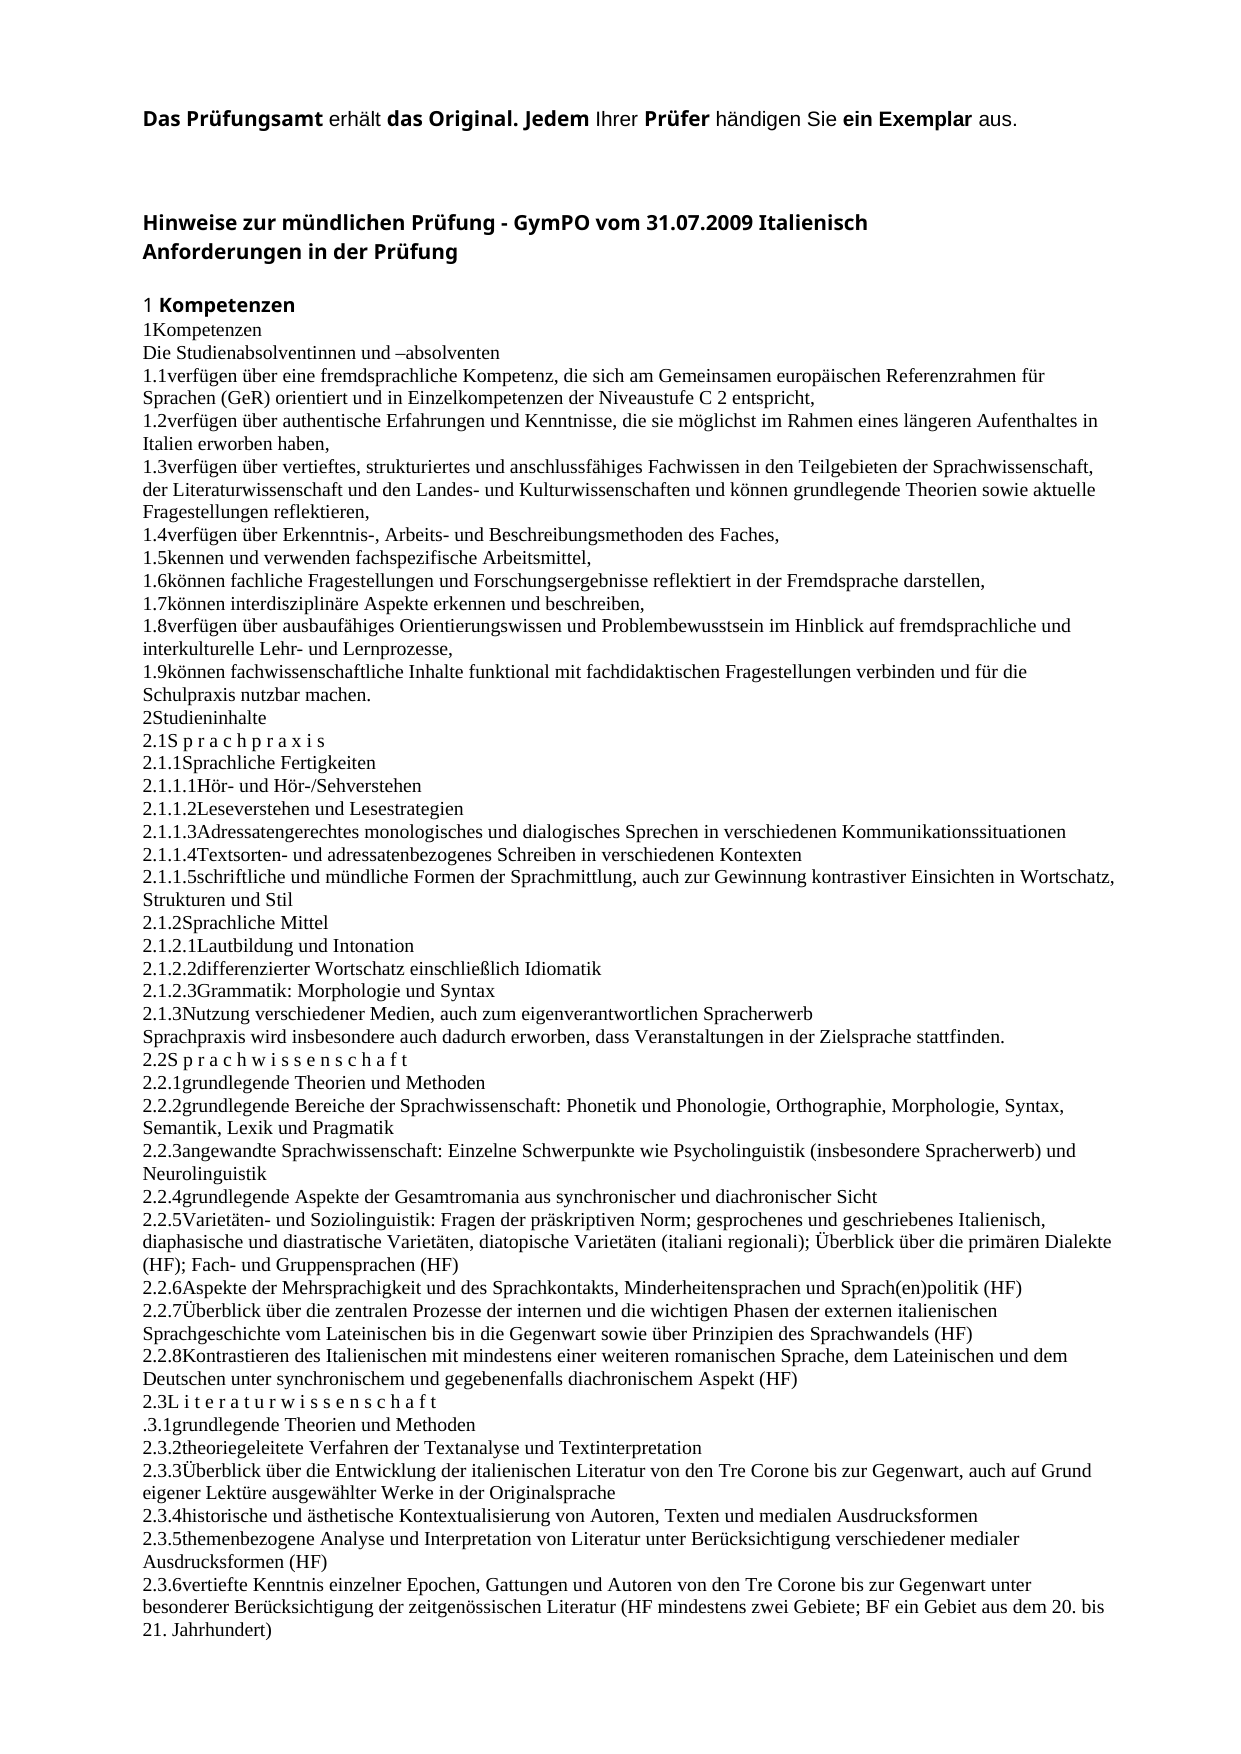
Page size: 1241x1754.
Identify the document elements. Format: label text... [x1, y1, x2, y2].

text 1Kompetenzen Die Studienabsolventinnen und –absolventen 1.1verfügen über eine fremdsprachliche Kompetenz, die sich am Gemeinsamen europäischen Referenzrahmen für Sprachen (GeR) orientiert und in Einzelkompetenzen der Niveaustufe C 2 entspricht, [142, 318, 1122, 409]
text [142, 409, 1122, 1641]
text Hinweise zur mündlichen Prüfung - GymPO vom 31.07.2009 Italienisch [142, 208, 1122, 237]
text Das Prüfungsamt erhält das Original. Jedem Ihrer Prüfer händigen Sie ein Exemplar aus. [142, 104, 1122, 132]
text Anforderungen in der Prüfung [142, 237, 1122, 265]
text 1 Kompetenzen [142, 291, 1122, 318]
